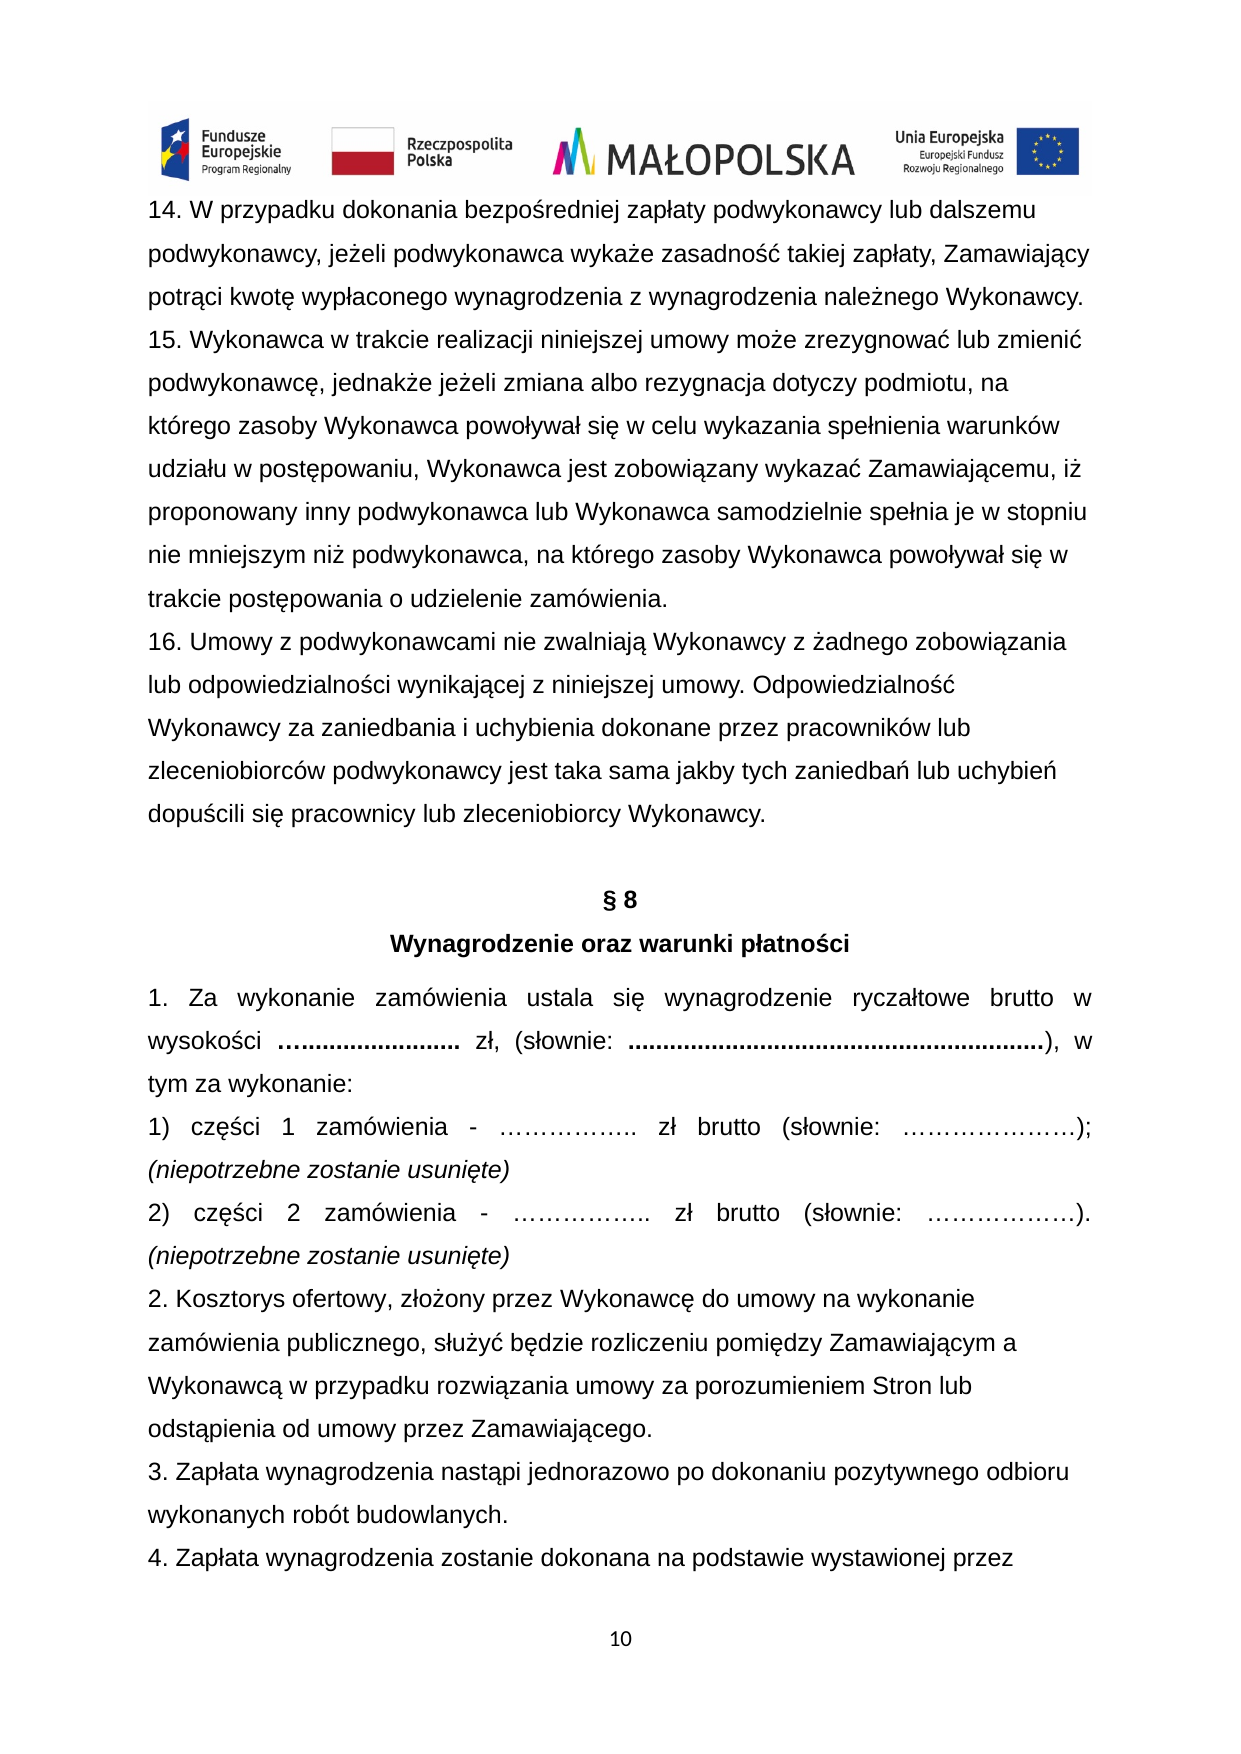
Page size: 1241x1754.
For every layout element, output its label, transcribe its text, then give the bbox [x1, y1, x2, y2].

text 1) części 1 zamówienia - …………….. zł brutto (słownie: …………………); (niepotrzebne zostanie usunięte) [148, 1112, 1093, 1184]
text 16. Umowy z podwykonawcami nie zwalniają Wykonawcy z żadnego zobowiązania lub odpowiedzialności wynikającej z niniejszej umowy. Odpowiedzialność Wykonawcy za zaniedbania i uchybienia dokonane przez pracowników lub zleceniobiorców podwykonawcy jest taka sama jakby tych zaniedbań lub uchybień dopuścili się pracownicy lub zleceniobiorcy Wykonawcy. [148, 627, 1093, 828]
text 2. Kosztorys ofertowy, złożony przez Wykonawcę do umowy na wykonanie zamówienia publicznego, służyć będzie rozliczeniu pomiędzy Zamawiającym a Wykonawcą w przypadku rozwiązania umowy za porozumieniem Stron lub odstąpienia od umowy przez Zamawiającego. [148, 1284, 1093, 1442]
picture [147, 101, 1092, 196]
text 2) części 2 zamówienia - …………….. zł brutto (słownie: ………………). (niepotrzebne zostanie usunięte) [148, 1198, 1093, 1270]
text § 8 [148, 886, 1093, 914]
text 15. Wykonawca w trakcie realizacji niniejszej umowy może zrezygnować lub zmienić podwykonawcę, jednakże jeżeli zmiana albo rezygnacja dotyczy podmiotu, na którego zasoby Wykonawca powoływał się w celu wykazania spełnienia warunków udziału w postępowaniu, Wykonawca jest zobowiązany wykazać Zamawiającemu, iż proponowany inny podwykonawca lub Wykonawca samodzielnie spełnia je w stopniu nie mniejszym niż podwykonawca, na którego zasoby Wykonawca powoływał się w trakcie postępowania o udzielenie zamówienia. [148, 325, 1093, 612]
text 4. Zapłata wynagrodzenia zostanie dokonana na podstawie wystawionej przez Wykonawcę faktury VAT lub rachunku. [148, 1543, 1093, 1572]
text 3. Zapłata wynagrodzenia nastąpi jednorazowo po dokonaniu pozytywnego odbioru wykonanych robót budowlanych. [148, 1457, 1093, 1529]
text 14. W przypadku dokonania bezpośredniej zapłaty podwykonawcy lub dalszemu podwykonawcy, jeżeli podwykonawca wykaże zasadność takiej zapłaty, Zamawiający potrąci kwotę wypłaconego wynagrodzenia z wynagrodzenia należnego Wykonawcy. [148, 196, 1093, 311]
text 1. Za wykonanie zamówienia ustala się wynagrodzenie ryczałtowe brutto w wysokości …....................... zł, (słownie: ............................................................), w tym za wykonanie: [148, 982, 1093, 1097]
text Wynagrodzenie oraz warunki płatności [148, 929, 1093, 957]
